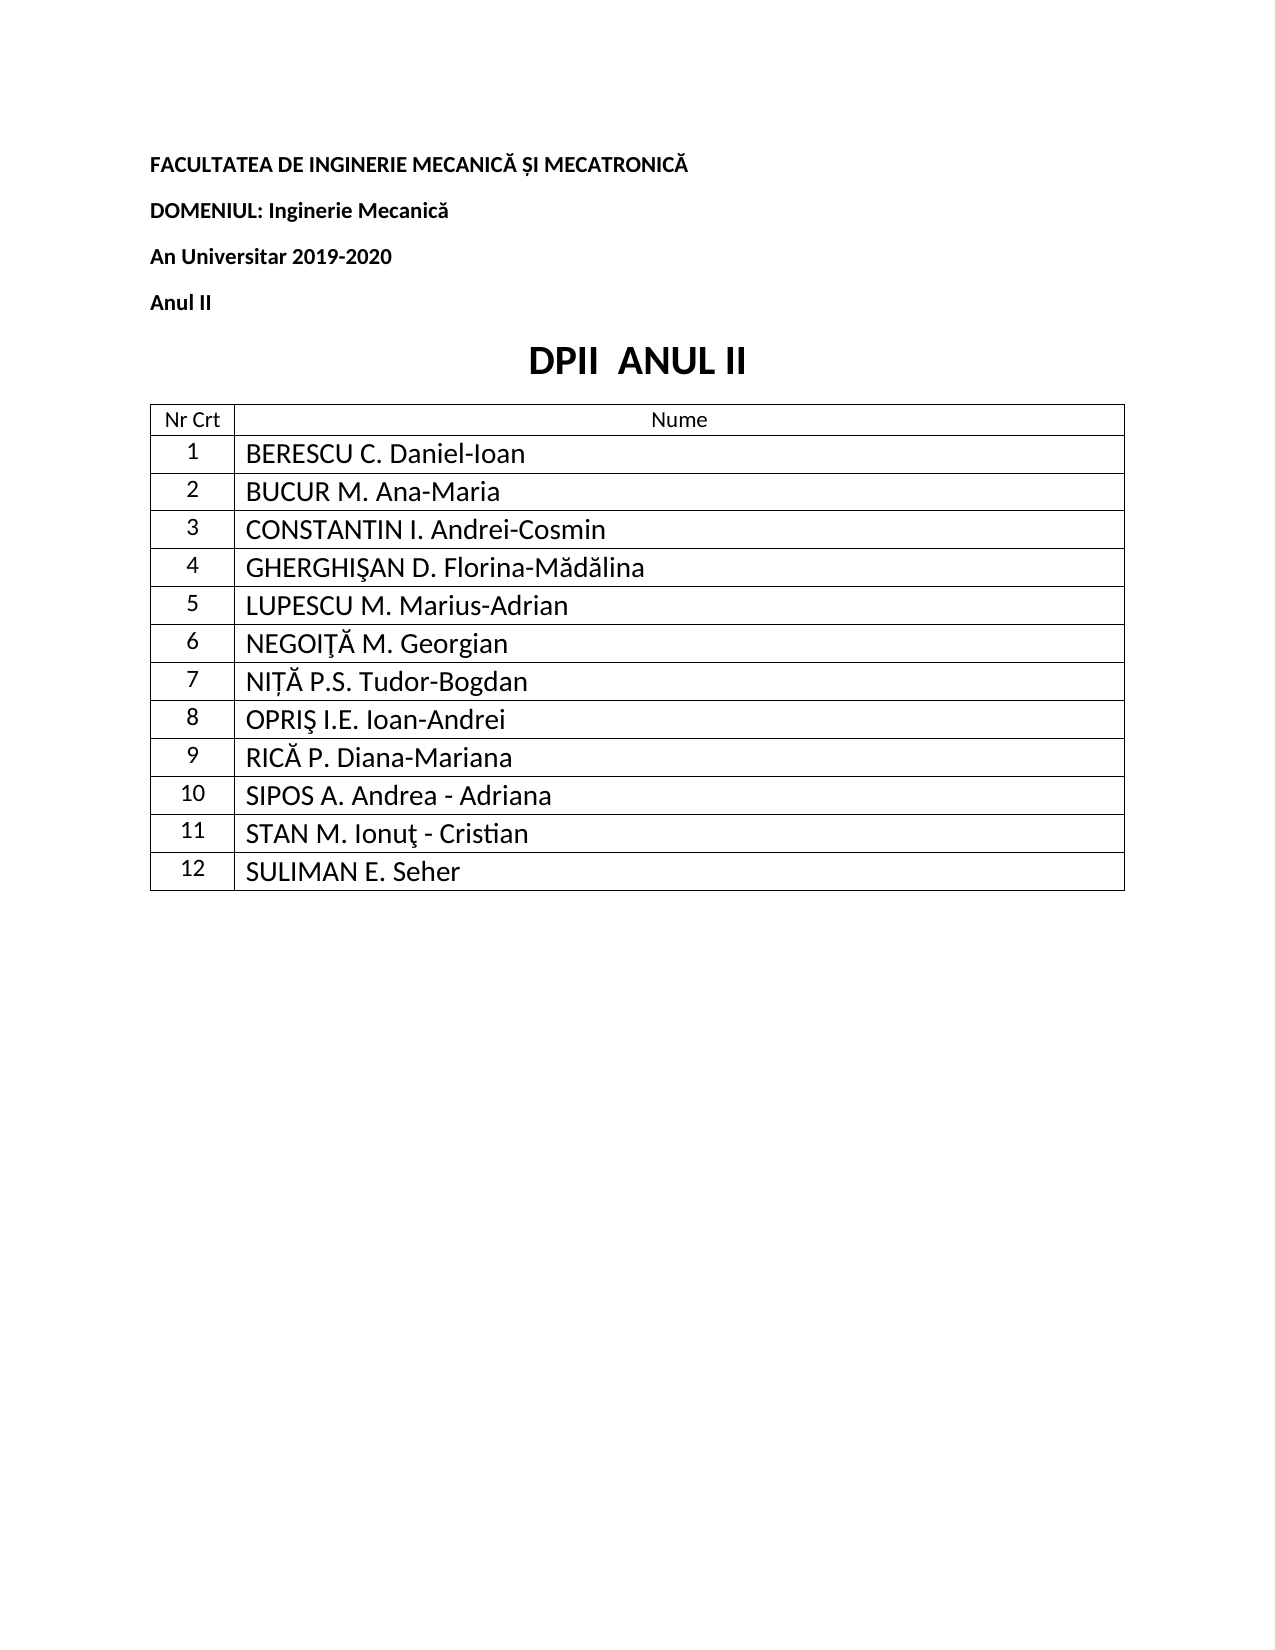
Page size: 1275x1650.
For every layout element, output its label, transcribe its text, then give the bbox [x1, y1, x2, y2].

table_cell 8 [151, 701, 234, 738]
table_cell 6 [151, 625, 234, 662]
table_cell BERESCU C. Daniel-Ioan [235, 436, 1124, 472]
table_cell GHERGHIŞAN D. Florina-Mădălina [235, 549, 1124, 586]
table_cell SULIMAN E. Seher [235, 853, 1124, 889]
table_cell BUCUR M. Ana-Maria [235, 474, 1124, 510]
table_cell 7 [151, 663, 234, 700]
text An Universitar 2019-2020 [150, 242, 1125, 270]
table_cell 11 [151, 815, 234, 852]
table_header Nume [235, 405, 1124, 434]
table_cell CONSTANTIN I. Andrei-Cosmin [235, 511, 1124, 548]
table_cell NEGOIŢĂ M. Georgian [235, 625, 1124, 662]
table_cell 4 [151, 549, 234, 586]
text FACULTATEA DE INGINERIE MECANICĂ ŞI MECATRONICĂ [150, 150, 1125, 178]
table_cell 2 [151, 474, 234, 510]
table_cell LUPESCU M. Marius-Adrian [235, 587, 1124, 624]
table_cell 10 [151, 777, 234, 814]
table_cell 5 [151, 587, 234, 624]
table_cell 12 [151, 853, 234, 889]
table_cell STAN M. Ionuţ - Cristian [235, 815, 1124, 852]
table_cell 3 [151, 511, 234, 548]
table_cell 1 [151, 436, 234, 472]
text DPII ANUL II [150, 334, 1125, 385]
table_cell NIȚĂ P.S. Tudor-Bogdan [235, 663, 1124, 700]
table_cell 9 [151, 739, 234, 776]
table_cell OPRIŞ I.E. Ioan-Andrei [235, 701, 1124, 738]
text DOMENIUL: Inginerie Mecanică [150, 196, 1125, 224]
text Anul II [150, 288, 1125, 316]
table_cell RICĂ P. Diana-Mariana [235, 739, 1124, 776]
table_cell SIPOS A. Andrea - Adriana [235, 777, 1124, 814]
table_header Nr Crt [151, 405, 234, 434]
